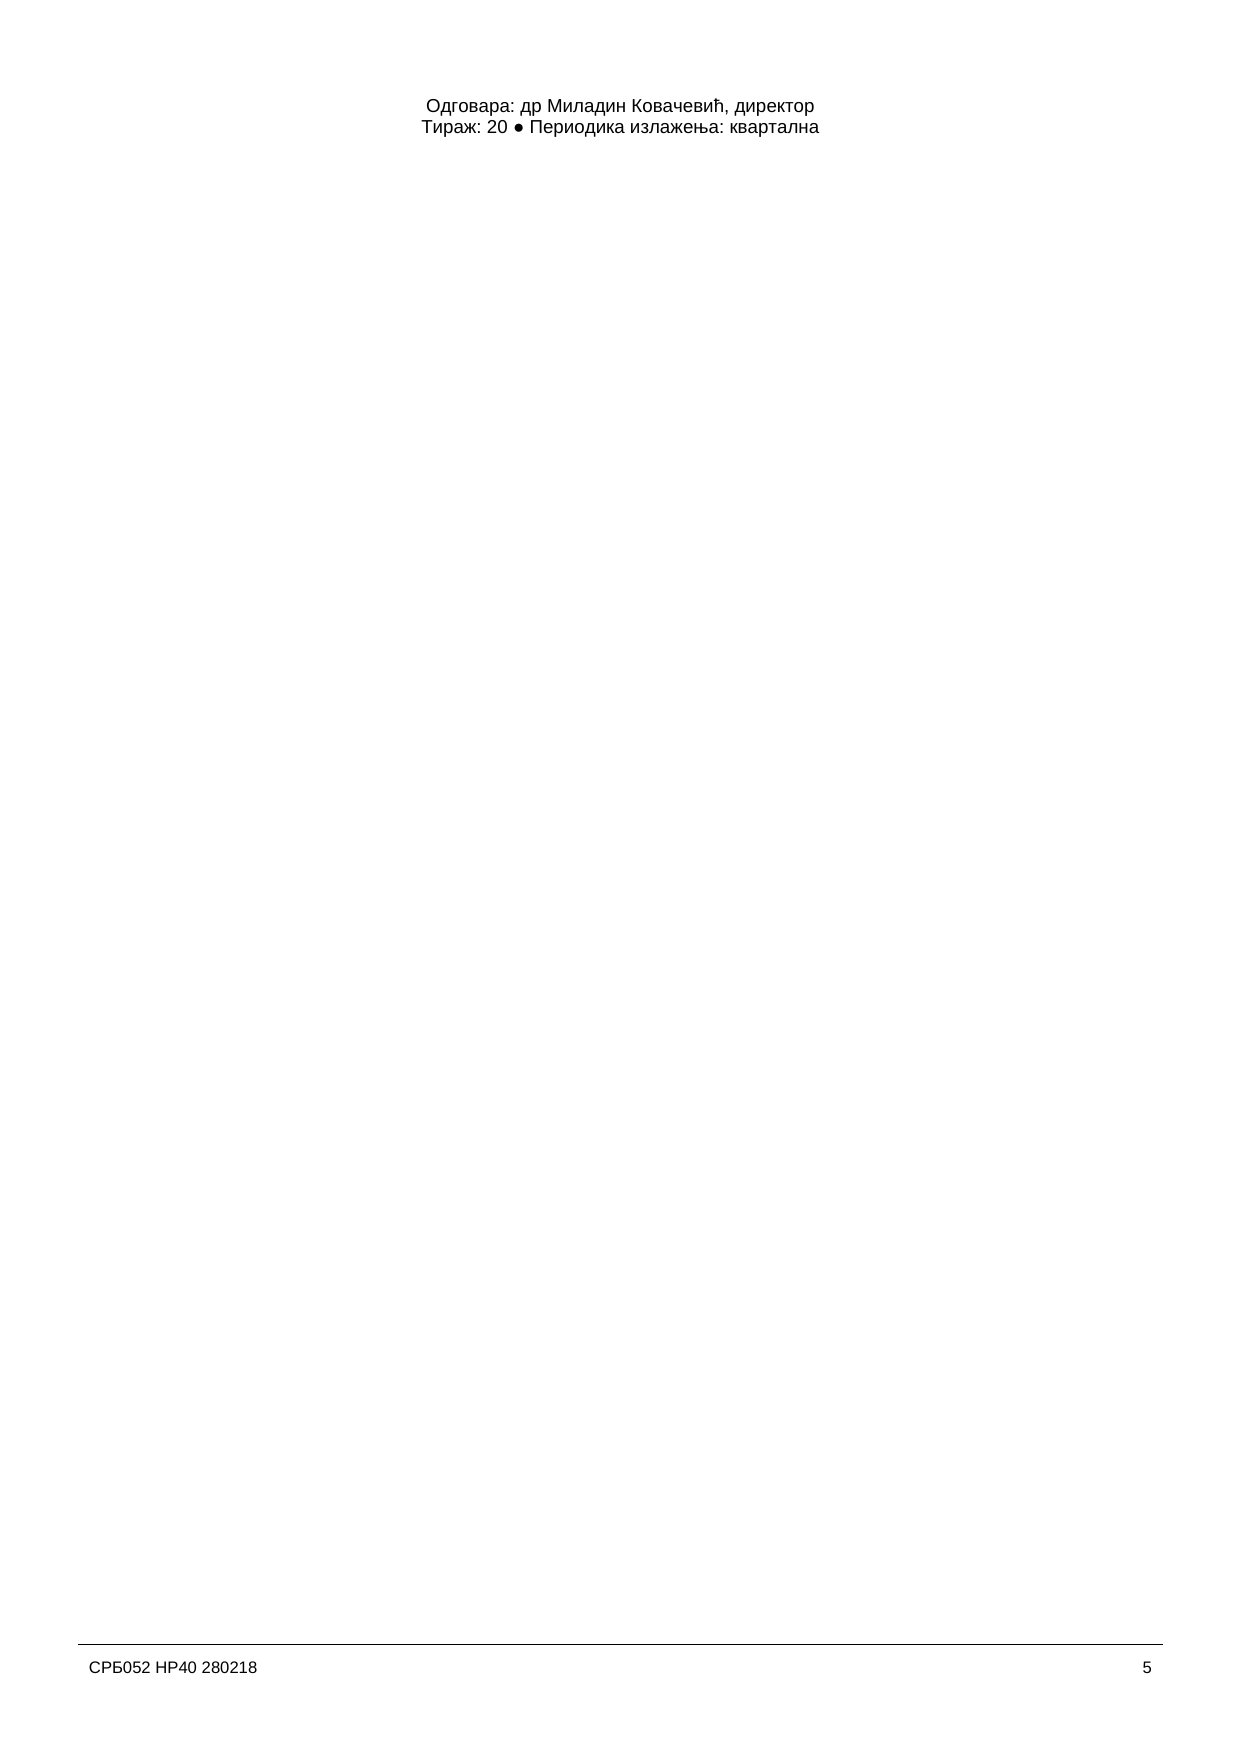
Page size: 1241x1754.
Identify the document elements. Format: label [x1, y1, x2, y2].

text [89, 94, 1152, 138]
